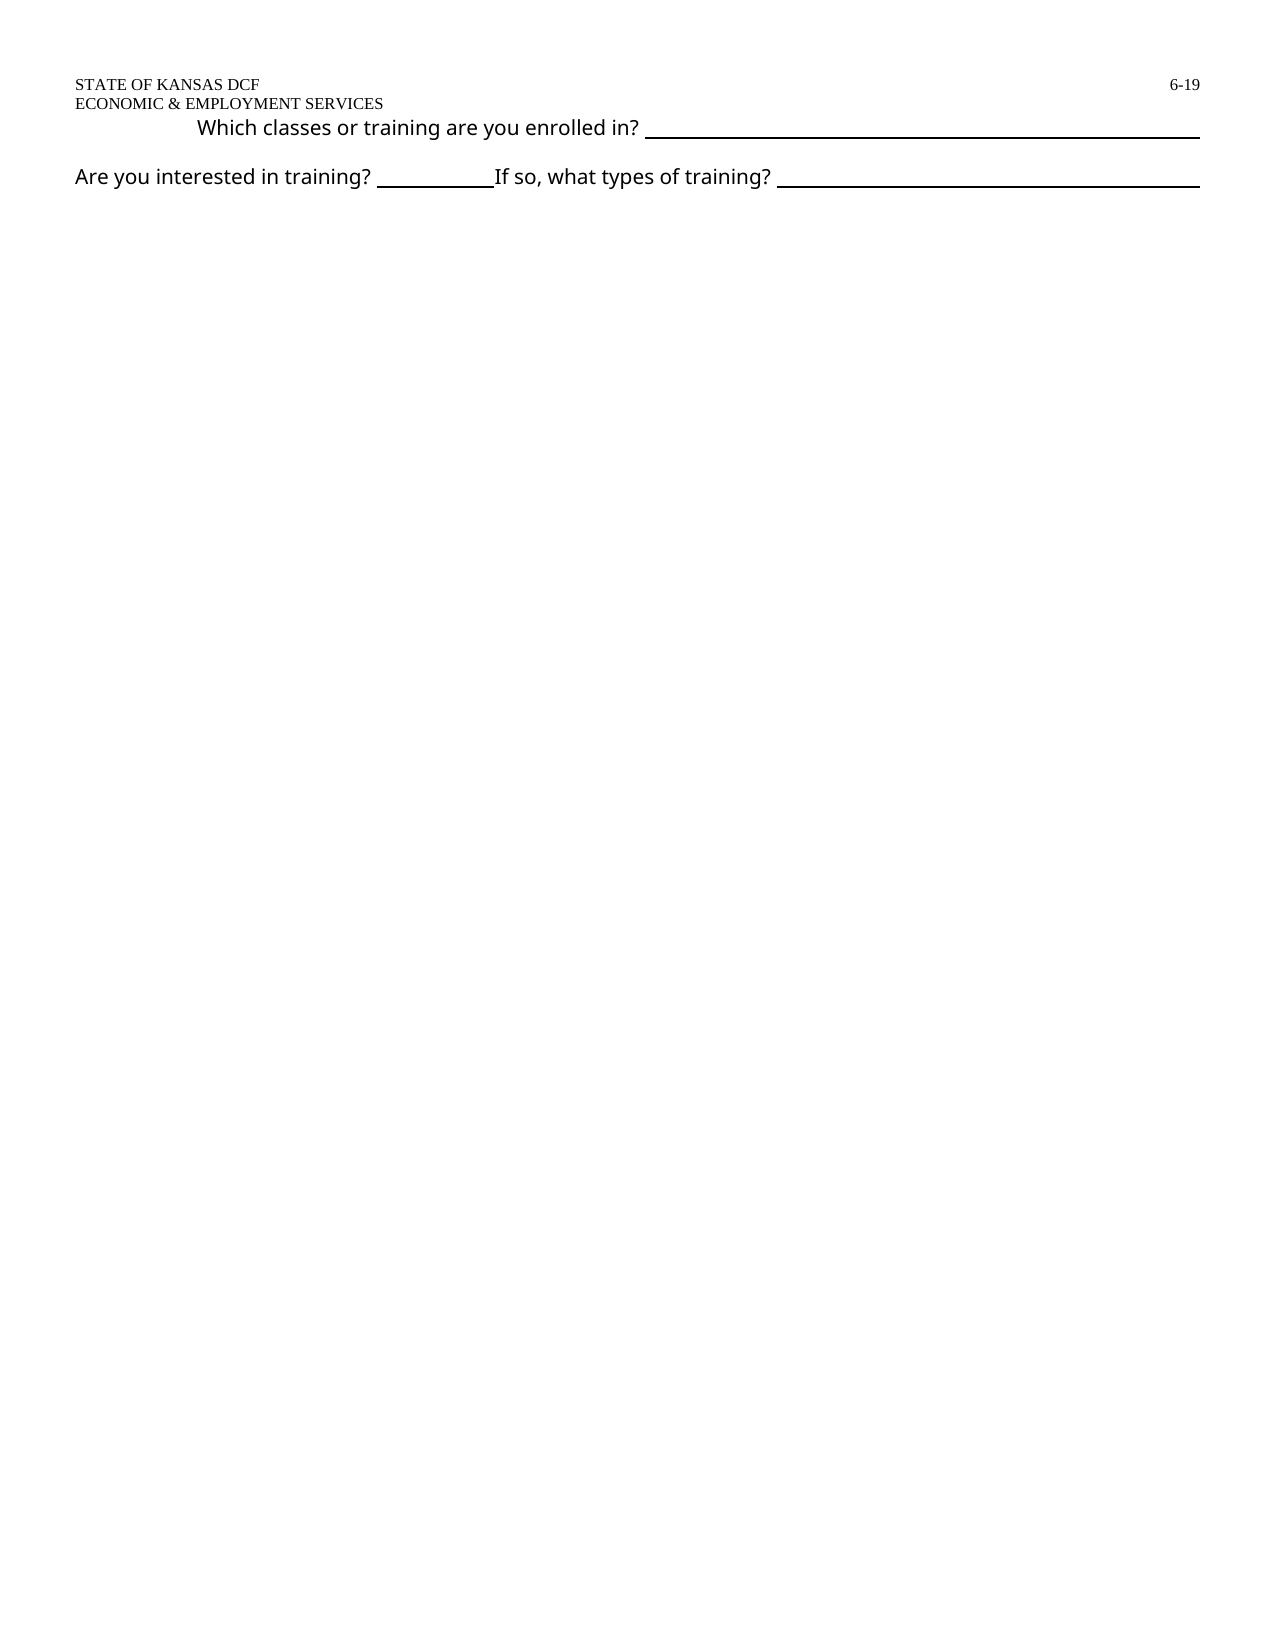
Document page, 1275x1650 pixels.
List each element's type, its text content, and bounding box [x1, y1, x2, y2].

text Which classes or training are you enrolled in? [75, 113, 1200, 142]
text Are you interested in training? If so, what types of training? [75, 162, 1200, 191]
